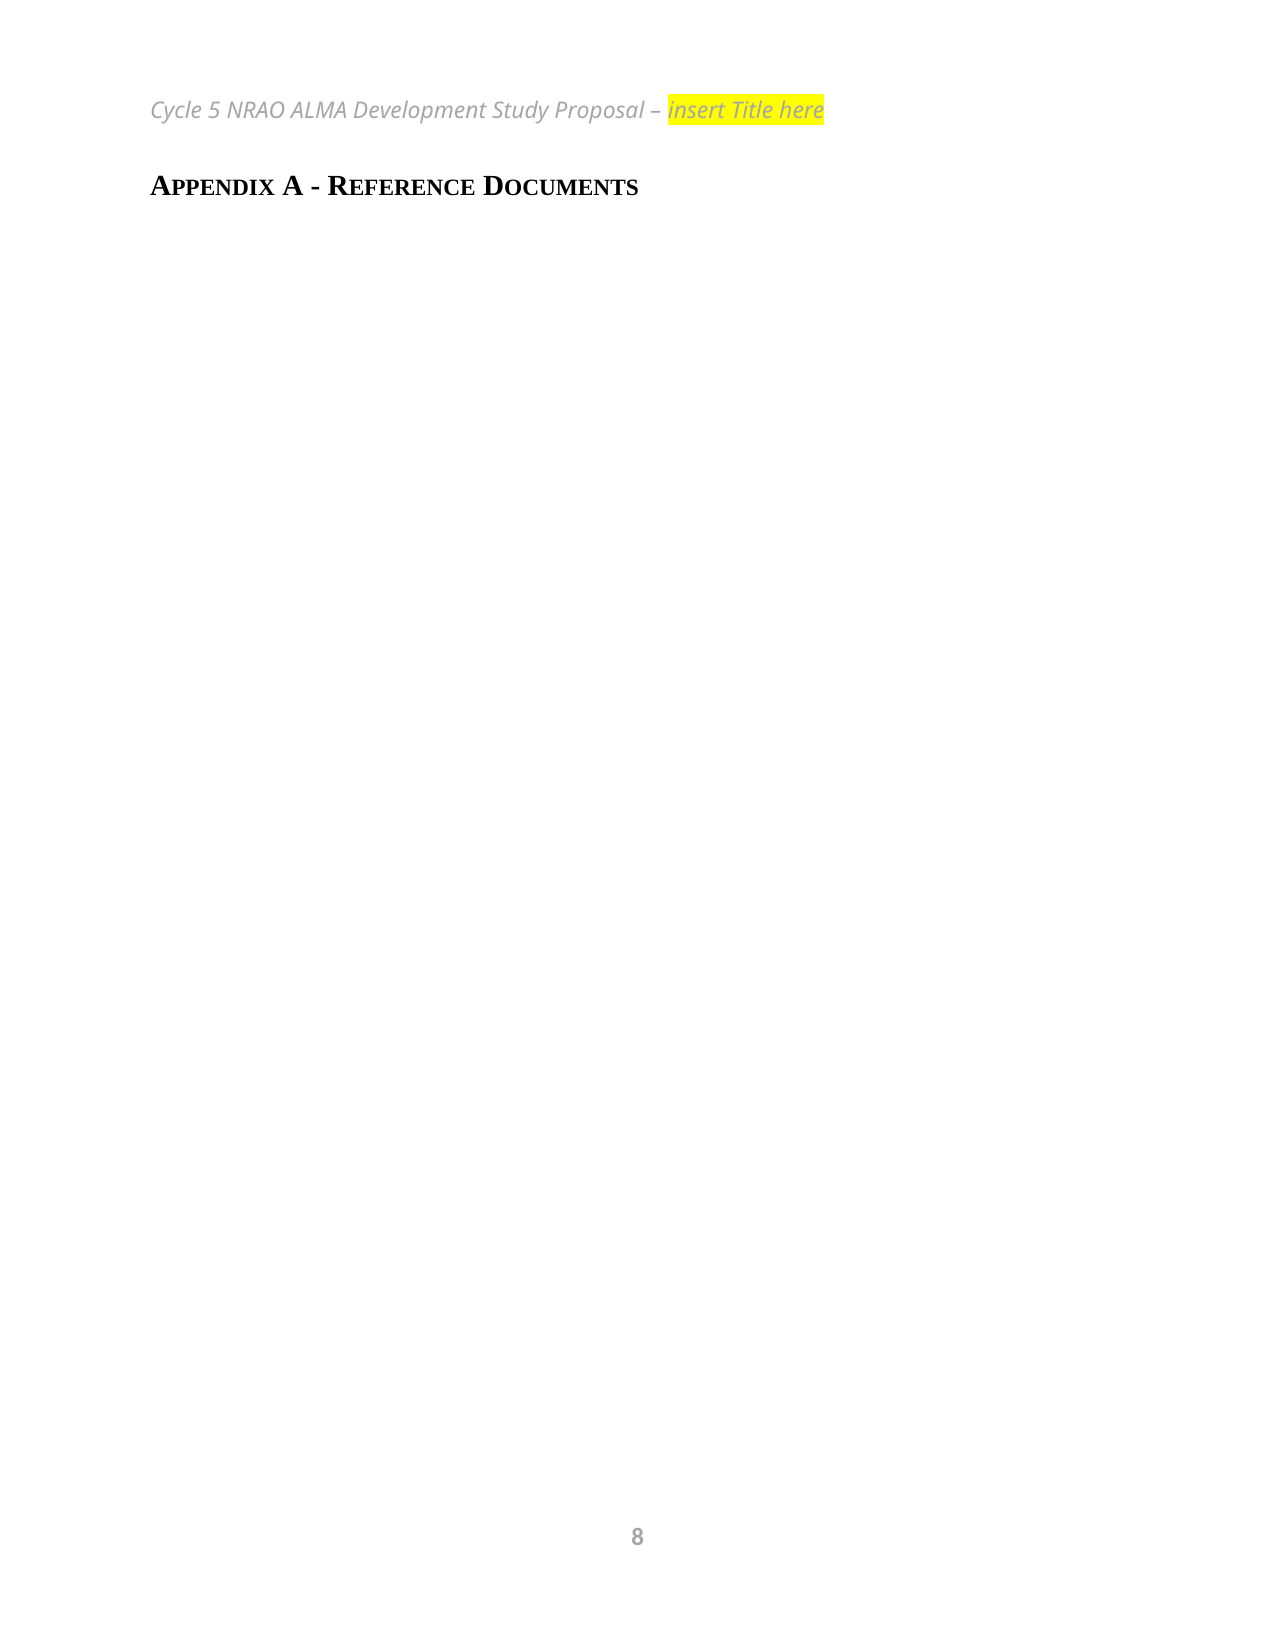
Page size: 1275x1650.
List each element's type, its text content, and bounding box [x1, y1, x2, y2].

text Appendix A - Reference Documents [150, 168, 1125, 202]
